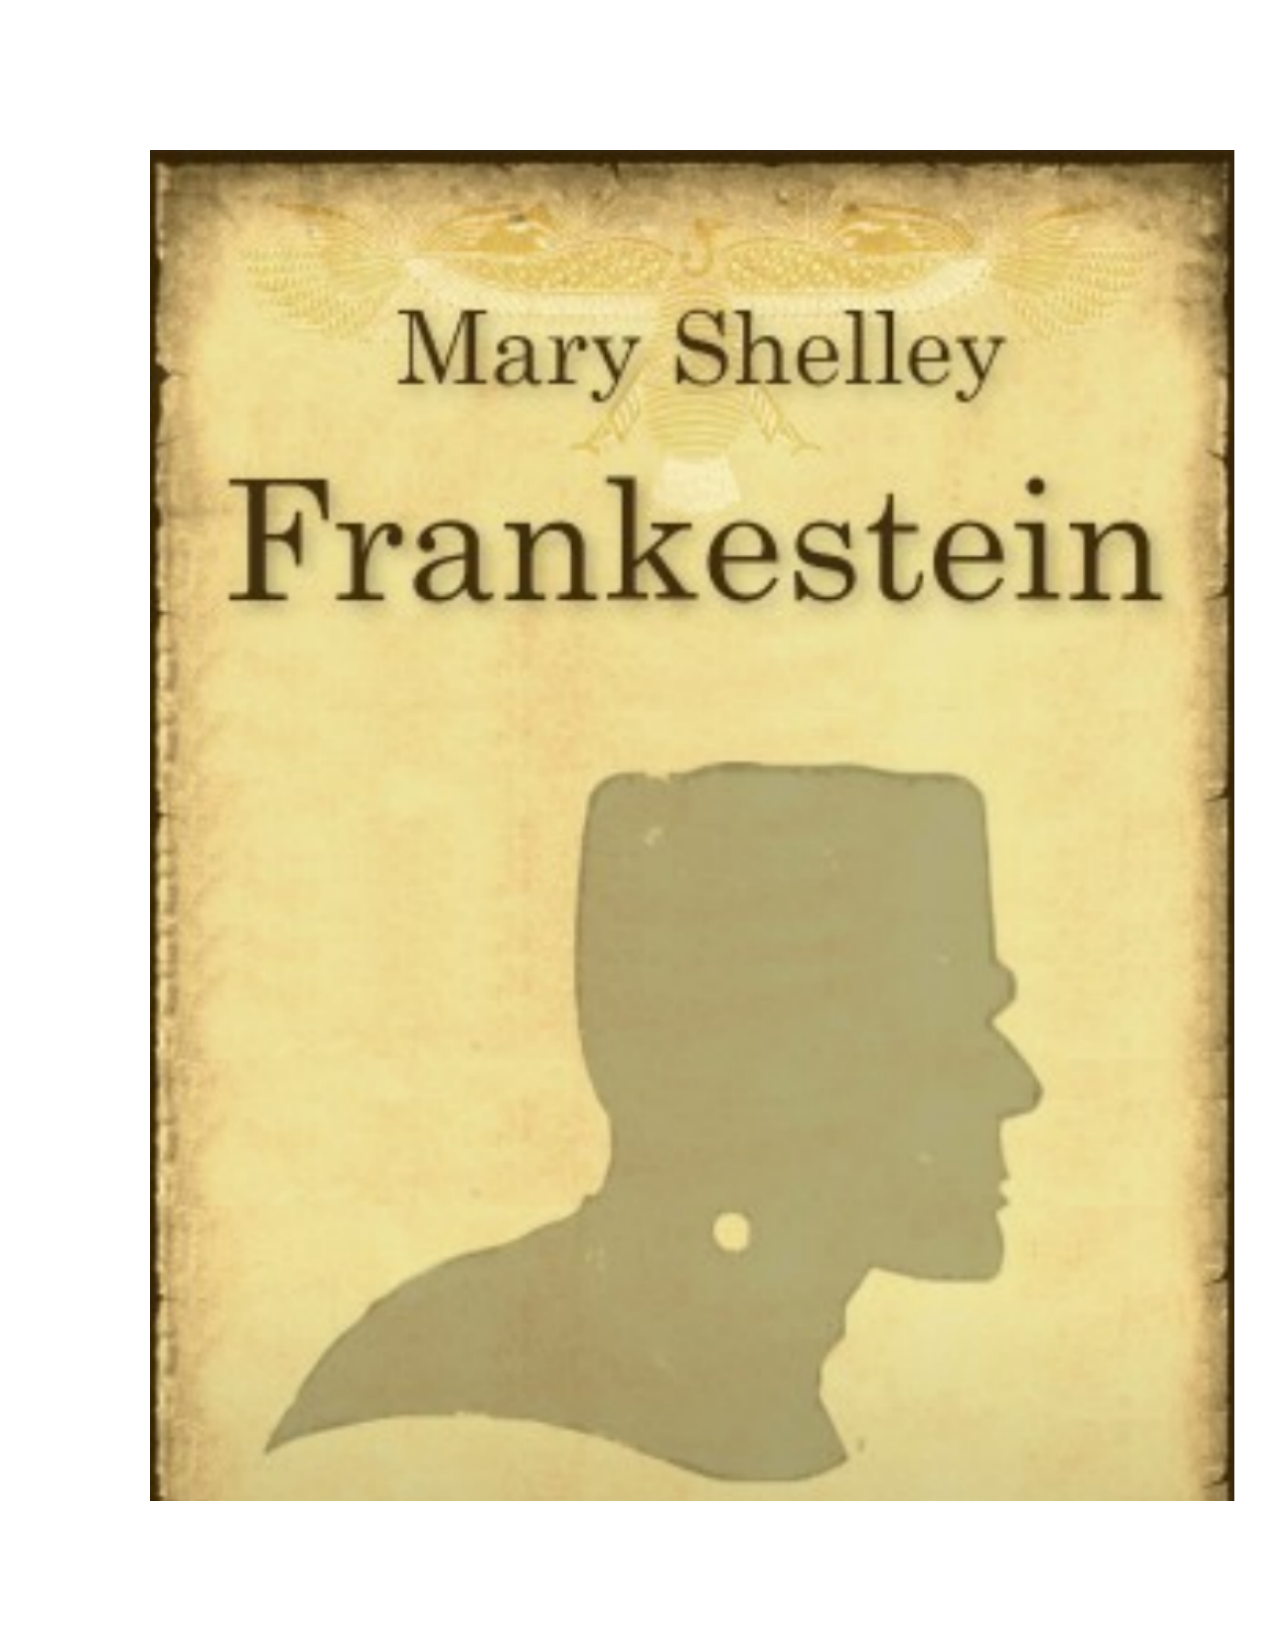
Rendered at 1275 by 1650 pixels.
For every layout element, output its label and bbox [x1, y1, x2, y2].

picture [150, 150, 1235, 1501]
